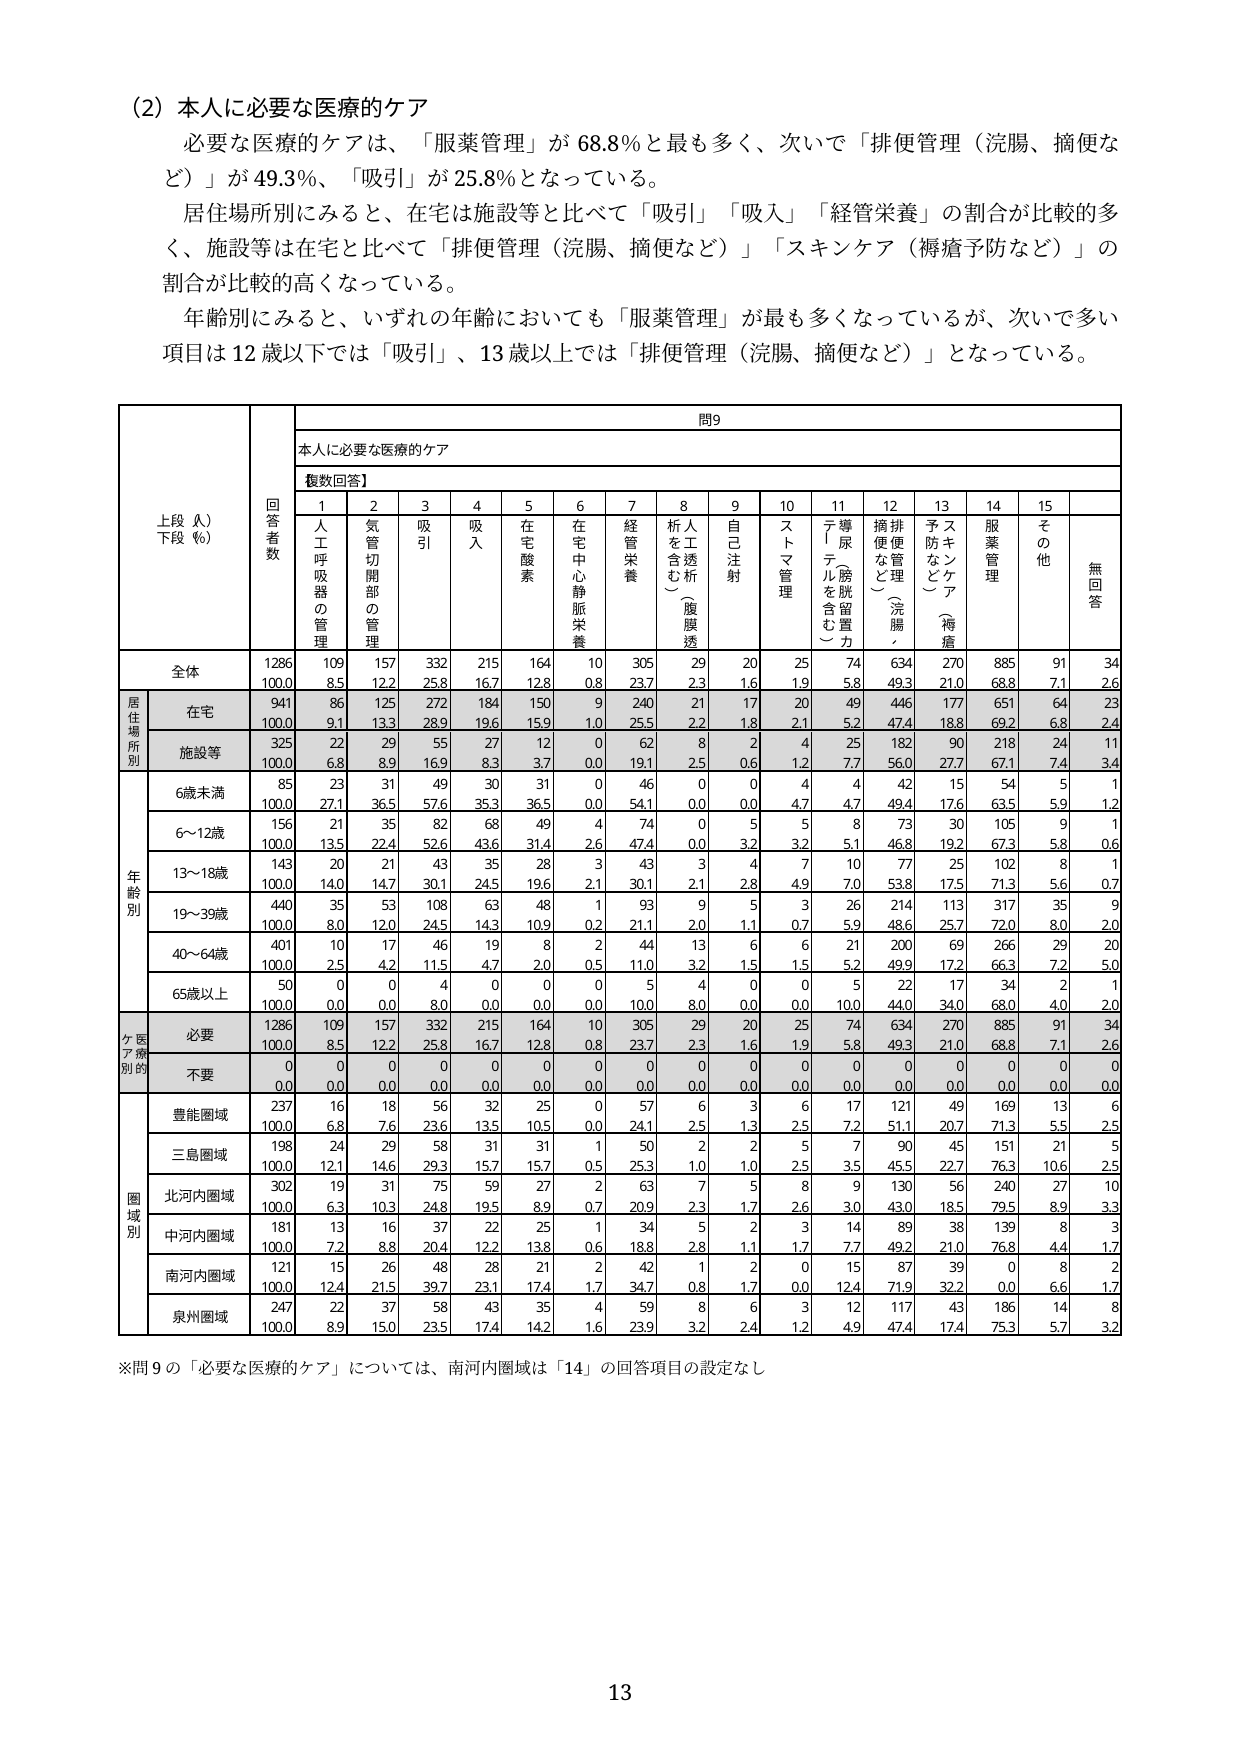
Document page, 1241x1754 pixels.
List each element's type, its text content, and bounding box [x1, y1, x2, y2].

text 年齢別にみると、いずれの年齢においても「服薬管理」が最も多くなっているが、次いで多い項目は12歳以下では「吸引」、13歳以上では「排便管理（浣腸、摘便など）」となっている。 [162, 299, 1122, 369]
text ※問9の「必要な医療的ケア」については、南河内圏域は「14」の回答項目の設定なし [118, 1349, 1122, 1384]
text 必要な医療的ケアは、「服薬管理」が68.8％と最も多く、次いで「排便管理（浣腸、摘便など）」が49.3％、「吸引」が25.8％となっている。 [162, 124, 1122, 194]
text （2）本人に必要な医療的ケア [118, 89, 1122, 124]
text 居住場所別にみると、在宅は施設等と比べて「吸引」「吸入」「経管栄養」の割合が比較的多く、施設等は在宅と比べて「排便管理（浣腸、摘便など）」「スキンケア（褥瘡予防など）」の割合が比較的高くなっている。 [162, 194, 1122, 299]
